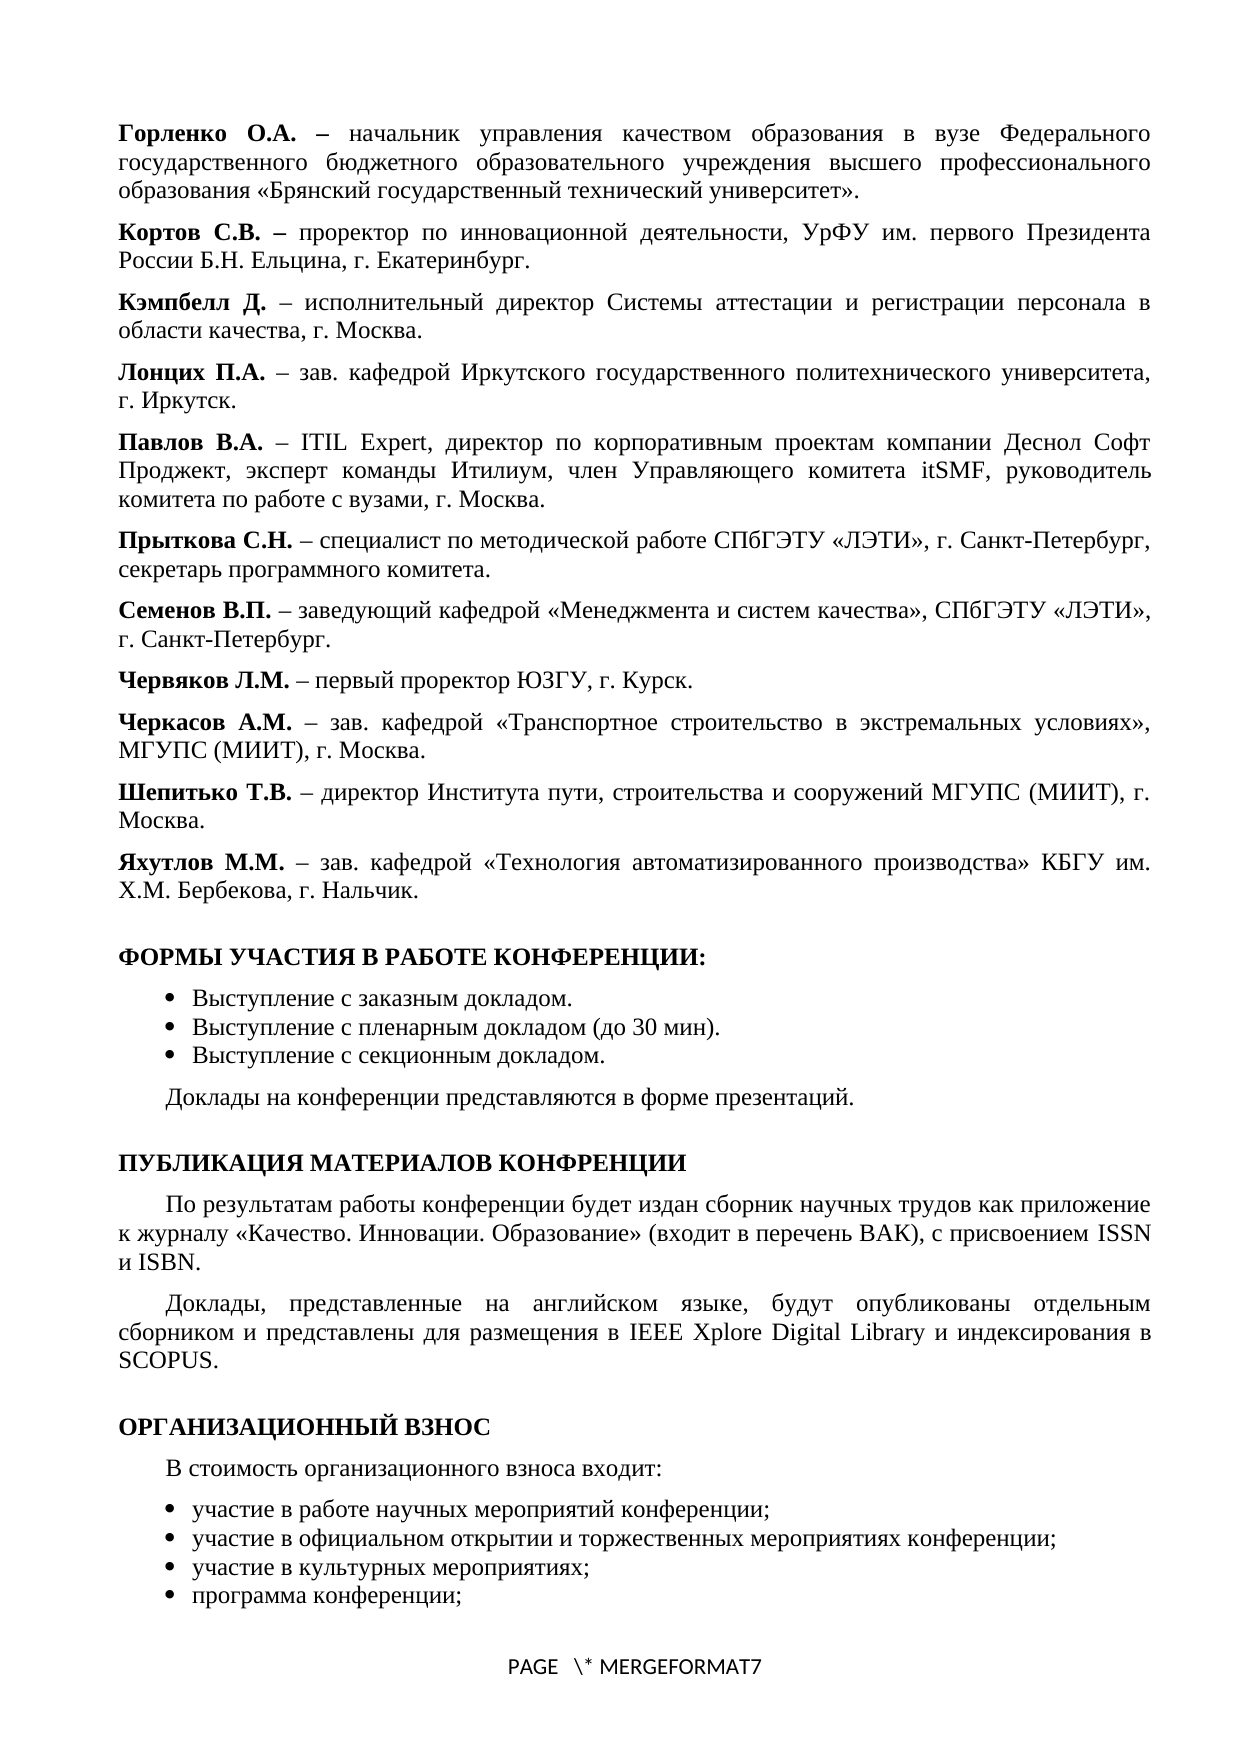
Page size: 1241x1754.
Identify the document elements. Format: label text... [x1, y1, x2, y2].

text Доклады, представленные на английском языке, будут опубликованы отдельным сборником и представлены для размещения в IEEE Xplore Digital Library и индексирования в SCOPUS. [118, 1288, 1152, 1374]
list участие в работе научных мероприятий конференции; [118, 1494, 1152, 1523]
text Яхутлов М.М. – зав. кафедрой «Технология автоматизированного производства» КБГУ им. Х.М. Бербекова, г. Нальчик. [118, 847, 1152, 904]
list Выступление с заказным докладом. [118, 983, 1152, 1012]
list программа конференции; [118, 1581, 1152, 1609]
list участие в официальном открытии и торжественных мероприятиях конференции; [118, 1523, 1152, 1552]
text Горленко О.А. – начальник управления качеством образования в вузе Федерального государственного бюджетного образовательного учреждения высшего профессионального образования «Брянский государственный технический университет». [118, 118, 1152, 204]
text Кортов С.В. – проректор по инновационной деятельности, УрФУ им. первого Президента России Б.Н. Ельцина, г. Екатеринбург. [118, 217, 1152, 274]
subtitle ОРГАНИЗАЦИОННЫЙ ВЗНОС [118, 1412, 1152, 1441]
text Черкасов А.М. – зав. кафедрой «Транспортное строительство в экстремальных условиях», МГУПС (МИИТ), г. Москва. [118, 707, 1152, 764]
subtitle ПУБЛИКАЦИЯ МАТЕРИАЛОВ КОНФРЕНЦИИ [118, 1148, 1152, 1177]
text Прыткова С.Н. – специалист по методической работе СПбГЭТУ «ЛЭТИ», г. Санкт-Петербург, секретарь программного комитета. [118, 526, 1152, 583]
text Шепитько Т.В. – директор Института пути, строительства и сооружений МГУПС (МИИТ), г. Москва. [118, 777, 1152, 834]
text Кэмпбелл Д. – исполнительный директор Системы аттестации и регистрации персонала в области качества, г. Москва. [118, 287, 1152, 344]
text По результатам работы конференции будет издан сборник научных трудов как приложение к журналу «Качество. Инновации. Образование» (входит в перечень ВАК), с присвоением ISSN и ISBN. [118, 1189, 1152, 1276]
text Павлов В.А. – ITIL Expert, директор по корпоративным проектам компании Деснол Софт Проджект, эксперт команды Итилиум, член Управляющего комитета itSMF, руководитель комитета по работе с вузами, г. Москва. [118, 427, 1152, 513]
list участие в культурных мероприятиях; [118, 1552, 1152, 1581]
subtitle ФОРМЫ УЧАСТИЯ В РАБОТЕ КОНФЕРЕНЦИИ: [118, 942, 1152, 971]
text Доклады на конференции представляются в форме презентаций. [118, 1082, 1152, 1111]
text В стоимость организационного взноса входит: [118, 1453, 1152, 1482]
text Лонцих П.А. – зав. кафедрой Иркутского государственного политехнического университета, г. Иркутск. [118, 357, 1152, 414]
text Червяков Л.М. – первый проректор ЮЗГУ, г. Курск. [118, 666, 1152, 694]
list Выступление с пленарным докладом (до 30 мин). [118, 1012, 1152, 1041]
list Выступление с секционным докладом. [118, 1041, 1152, 1069]
text Семенов В.П. – заведующий кафедрой «Менеджмента и систем качества», СПбГЭТУ «ЛЭТИ», г. Санкт-Петербург. [118, 596, 1152, 653]
